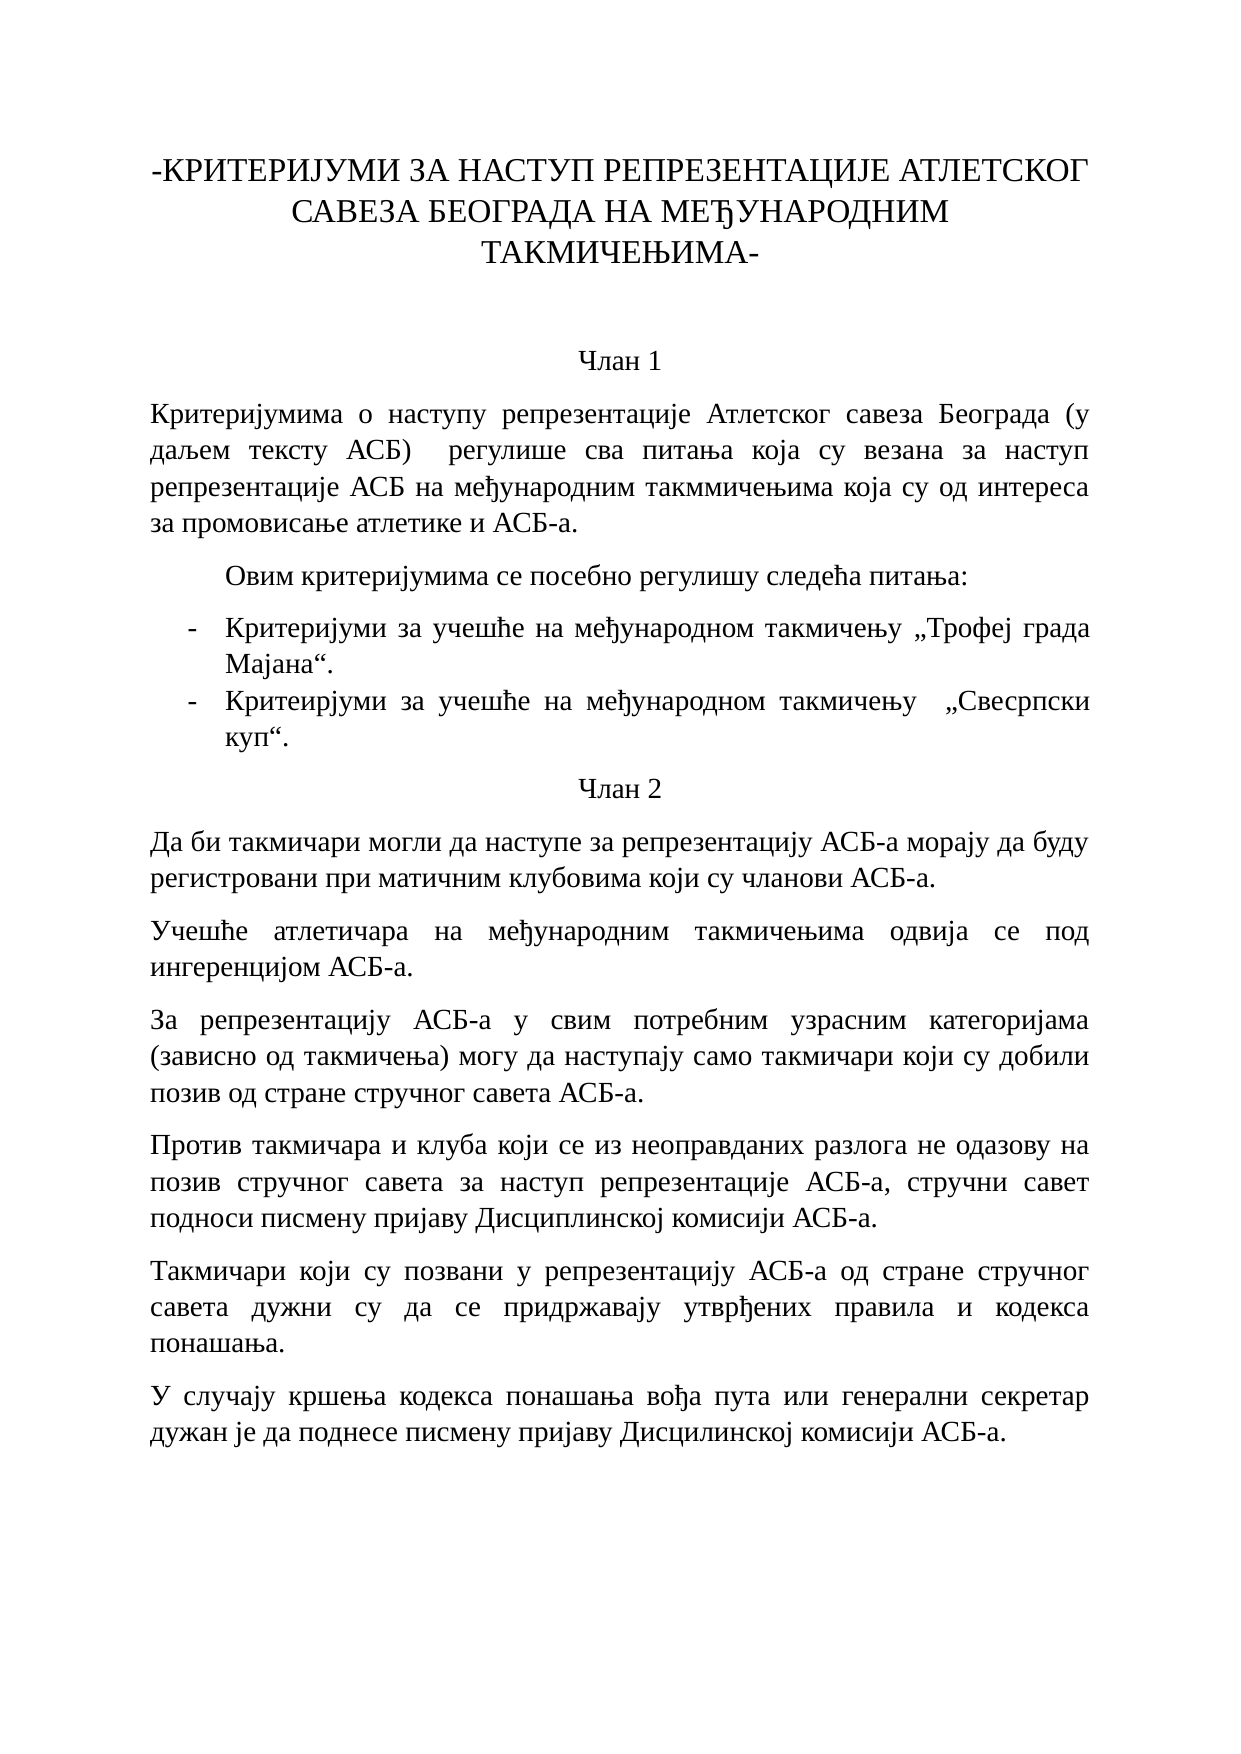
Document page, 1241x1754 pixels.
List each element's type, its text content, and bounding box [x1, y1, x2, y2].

text Критеријумима о наступу репрезентације Атлетског савеза Београда (у даљем тексту АСБ) регулише сва питања која су везана за наступ репрезентације АСБ на међународним такммичењима која су од интереса за промовисање атлетике и АСБ-а. [150, 396, 1090, 538]
text Овим критеријумима се посебно регулишу следећа питања: [150, 558, 1090, 591]
text Такмичари који су позвани у репрезентацију АСБ-а од стране стручног савета дужни су да се придржавају утврђених правила и кодекса понашања. [150, 1253, 1090, 1358]
text Члан 1 [150, 343, 1090, 377]
text Против такмичара и клуба који се из неоправданих разлога не одазову на позив стручног савета за наступ репрезентације АСБ-а, стручни савет подноси писмену пријаву Дисциплинској комисији АСБ-а. [150, 1127, 1090, 1233]
text -КРИТЕРИЈУМИ ЗА НАСТУП РЕПРЕЗЕНТАЦИЈЕ АТЛЕТСКОГ САВЕЗА БЕОГРАДА НА МЕЂУНАРОДНИМ ТАКМИЧЕЊИМА- [150, 150, 1090, 271]
text Учешће атлетичара на међународним такмичењима одвија се под ингеренцијом АСБ-а. [150, 913, 1090, 983]
text Члан 2 [150, 772, 1090, 805]
text У случају кршења кодекса понашања вођа пута или генерални секретар дужан је да поднесе писмену пријаву Дисцилинској комисији АСБ-а. [150, 1378, 1090, 1447]
list Критеријуми за учешће на међународном такмичењу „Трофеј града Мајана“. [187, 610, 1090, 680]
list Критеирјуми за учешће на међународном такмичењу „Свесрпски куп“. [187, 683, 1090, 752]
text Да би такмичари могли да наступе за репрезентацију АСБ-а морају да буду регистровани при матичним клубовима који су чланови АСБ-а. [150, 824, 1090, 894]
text За репрезентацију АСБ-а у свим потребним узрасним категоријама (зависно од такмичења) могу да наступају само такмичари који су добили позив од стране стручног савета АСБ-а. [150, 1002, 1090, 1108]
